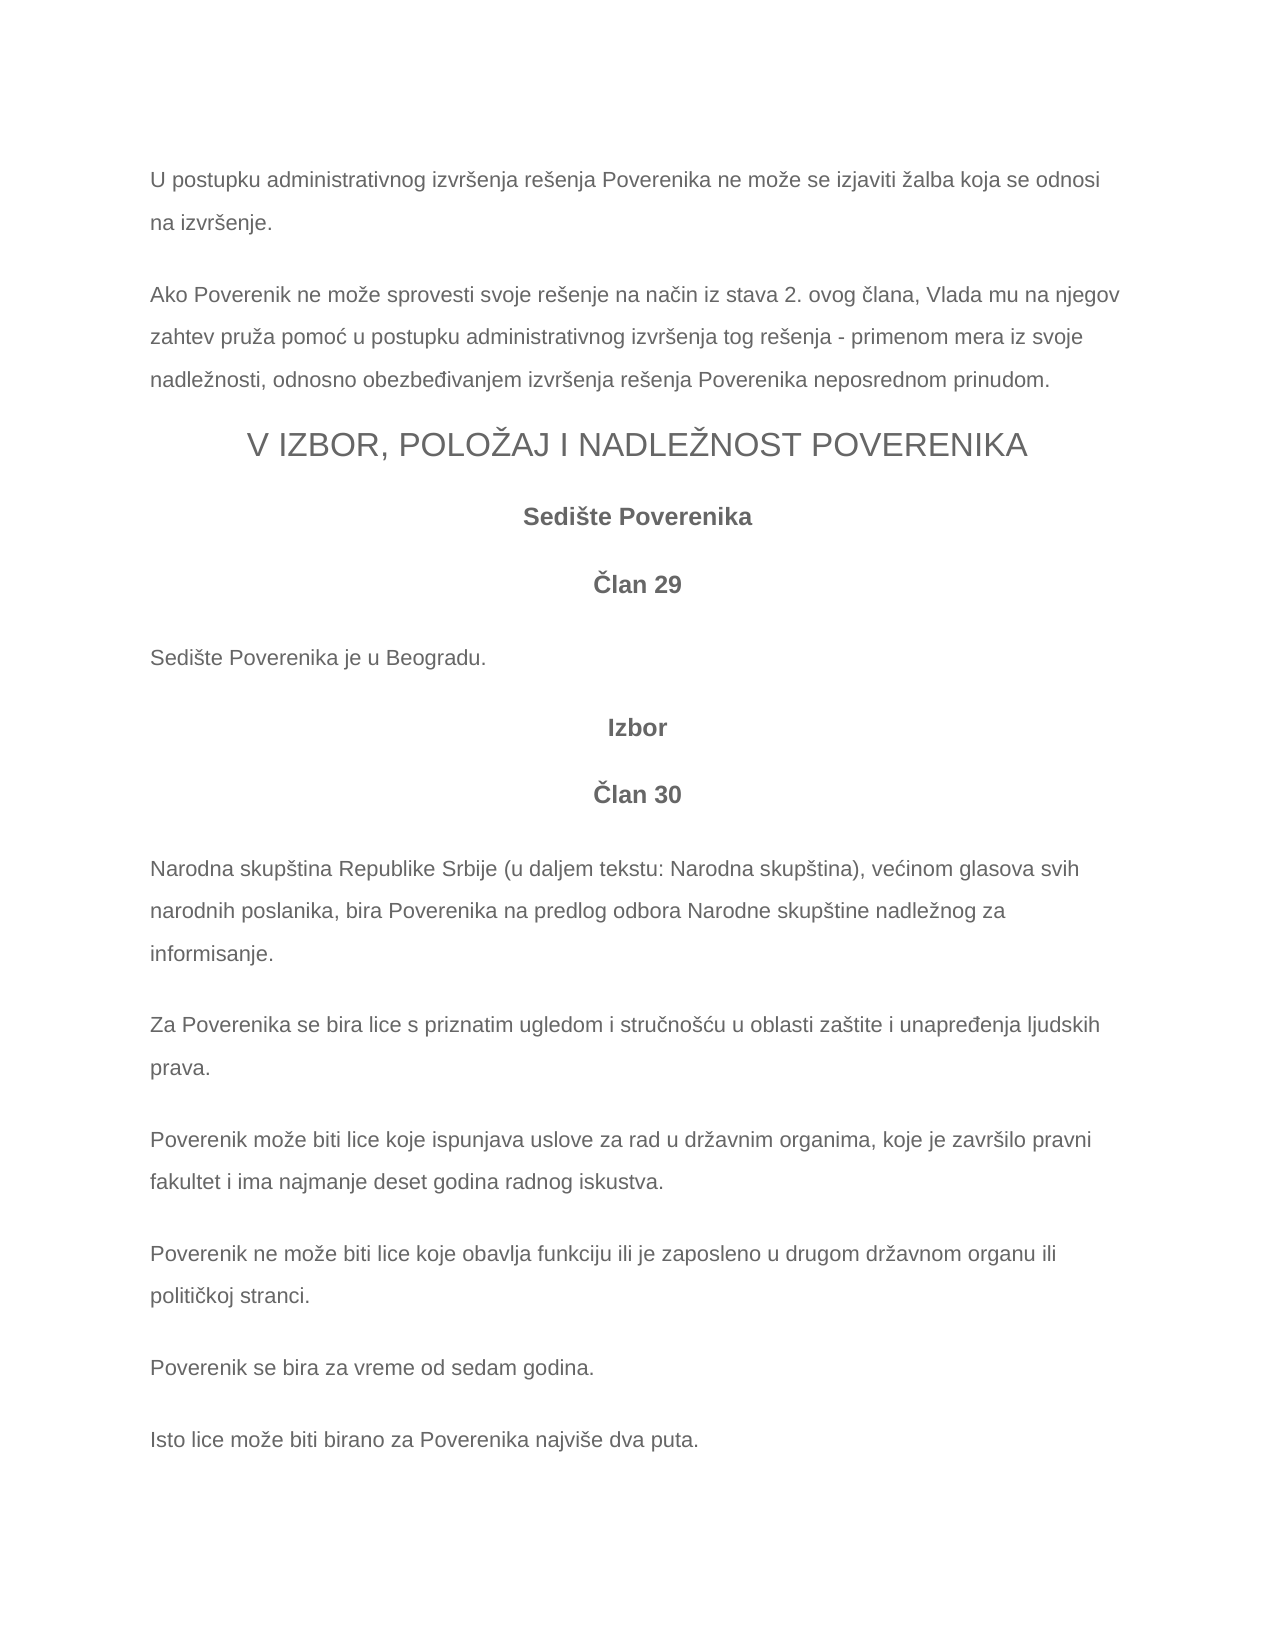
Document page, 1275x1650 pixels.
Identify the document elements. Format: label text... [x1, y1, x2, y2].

text Član 30 [150, 767, 1125, 809]
text Za Poverenika se bira lice s priznatim ugledom i stručnošću u oblasti zaštite i unapređenja ljudskih prava. [150, 995, 1125, 1080]
text Izbor [150, 699, 1125, 742]
text Sedište Poverenika [150, 488, 1125, 531]
text Član 29 [150, 556, 1125, 598]
text Narodna skupština Republike Srbije (u daljem tekstu: Narodna skupština), većinom glasova svih narodnih poslanika, bira Poverenika na predlog odbora Narodne skupštine nadležnog za informisanje. [150, 838, 1125, 966]
text Sedište Poverenika je u Beogradu. [150, 627, 1125, 670]
text Poverenik ne može biti lice koje obavlja funkciju ili je zaposleno u drugom državnom organu ili političkoj stranci. [150, 1223, 1125, 1308]
text U postupku administrativnog izvršenja rešenja Poverenika ne može se izjaviti žalba koja se odnosi na izvršenje. [150, 150, 1125, 235]
text V IZBOR, POLOŽAJ I NADLEŽNOST POVERENIKA [150, 421, 1125, 463]
text Poverenik se bira za vreme od sedam godina. [150, 1337, 1125, 1380]
text Poverenik može biti lice koje ispunjava uslove za rad u državnim organima, koje je završilo pravni fakultet i ima najmanje deset godina radnog iskustva. [150, 1109, 1125, 1194]
text Ako Poverenik ne može sprovesti svoje rešenje na način iz stava 2. ovog člana, Vlada mu na njegov zahtev pruža pomoć u postupku administrativnog izvršenja tog rešenja - primenom mera iz svoje nadležnosti, odnosno obezbeđivanjem izvršenja rešenja Poverenika neposrednom prinudom. [150, 264, 1125, 392]
text Isto lice može biti birano za Poverenika najviše dva puta. [150, 1409, 1125, 1452]
